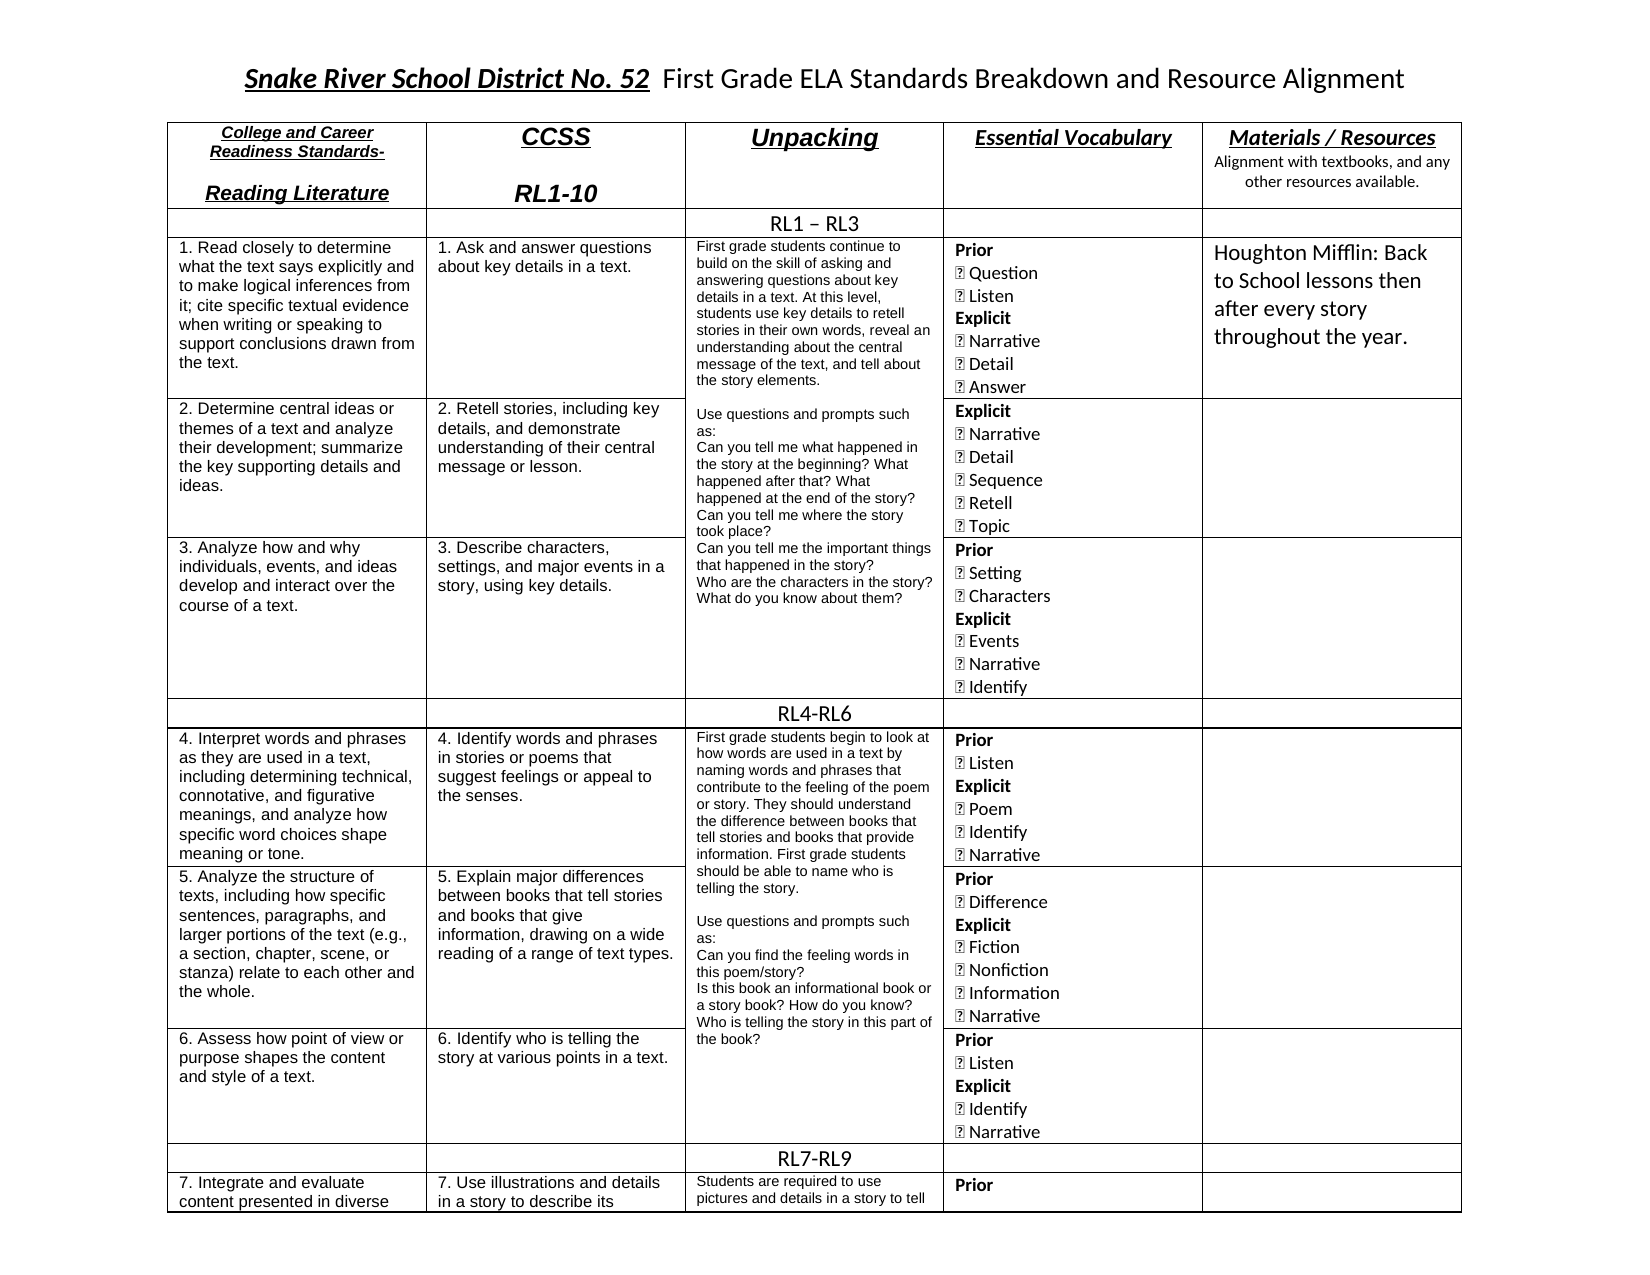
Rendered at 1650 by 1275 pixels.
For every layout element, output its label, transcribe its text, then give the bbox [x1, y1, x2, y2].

table_cell Prior  Listen Explicit  Identify  Narrative [944, 1029, 1202, 1143]
table_cell [427, 1144, 685, 1172]
table_cell 1. Read closely to determine what the text says explicitly and to make logical inferences from it; cite specific textual evidence when writing or speaking to support conclusions drawn from the text. [168, 238, 426, 398]
text Snake River School District No. 52 First Grade ELA Standards Breakdown and Resource Alignment [60, 60, 1590, 96]
table_cell 6. Assess how point of view or purpose shapes the content and style of a text. [168, 1029, 426, 1143]
table_header College and Career Readiness Standards- Reading Literature [168, 123, 426, 208]
table_cell [1203, 538, 1461, 698]
table_cell [1203, 209, 1461, 237]
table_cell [427, 1173, 685, 1211]
table_cell 2. Determine central ideas or themes of a text and analyze their development; summarize the key supporting details and ideas. [168, 399, 426, 537]
table_cell [944, 209, 1202, 237]
table_cell [944, 1144, 1202, 1172]
table_cell Prior  Question  Listen Explicit  Narrative  Detail  Answer [944, 238, 1202, 398]
table_cell [944, 699, 1202, 727]
table_header CCSS RL1-10 [427, 123, 685, 208]
table_cell First grade students continue to build on the skill of asking and answering questions about key details in a text. At this level, students use key details to retell stories in their own words, reveal an understanding about the central message of the text, and tell about the story elements. Use questions and prompts such as: Can you tell me what happened in the story at the beginning? What happened after that? What happened at the end of the story? Can you tell me where the story took place? Can you tell me the important things that happened in the story? Who are the characters in the story? What do you know about them? [686, 238, 943, 698]
table_cell [1203, 729, 1461, 866]
table_cell RL1 – RL3 [686, 209, 943, 237]
table_cell 5. Analyze the structure of texts, including how specific sentences, paragraphs, and larger portions of the text (e.g., a section, chapter, scene, or stanza) relate to each other and the whole. [168, 867, 426, 1027]
table_cell [1203, 1173, 1461, 1211]
table_cell Prior  Setting  Characters Explicit  Events  Narrative  Identify [944, 538, 1202, 698]
table_cell [1203, 699, 1461, 727]
table_cell 5. Explain major differences between books that tell stories and books that give information, drawing on a wide reading of a range of text types. [427, 867, 685, 1027]
table_cell [1203, 399, 1461, 537]
table_cell [1203, 1029, 1461, 1143]
table_cell 4. Interpret words and phrases as they are used in a text, including determining technical, connotative, and figurative meanings, and analyze how specific word choices shape meaning or tone. [168, 729, 426, 866]
table_header Unpacking [686, 123, 943, 208]
table_cell Houghton Mifflin: Back to School lessons then after every story throughout the year. [1203, 238, 1461, 398]
table_cell Prior  Difference Explicit  Fiction  Nonfiction  Information  Narrative [944, 867, 1202, 1027]
table_cell [168, 209, 426, 237]
table_cell Prior  Listen Explicit  Poem  Identify  Narrative [944, 729, 1202, 866]
table_cell First grade students begin to look at how words are used in a text by naming words and phrases that contribute to the feeling of the poem or story. They should understand the difference between books that tell stories and books that provide information. First grade students should be able to name who is telling the story. Use questions and prompts such as: Can you find the feeling words in this poem/story? Is this book an informational book or a story book? How do you know? Who is telling the story in this part of the book? [686, 729, 943, 1143]
table_cell [1203, 1144, 1461, 1172]
table_cell 4. Identify words and phrases in stories or poems that suggest feelings or appeal to the senses. [427, 729, 685, 866]
table_header Essential Vocabulary [944, 123, 1202, 208]
table_cell [168, 1144, 426, 1172]
table_cell RL4-RL6 [686, 699, 943, 727]
table_cell [427, 699, 685, 727]
table_cell 2. Retell stories, including key details, and demonstrate understanding of their central message or lesson. [427, 399, 685, 537]
table_cell 3. Analyze how and why individuals, events, and ideas develop and interact over the course of a text. [168, 538, 426, 698]
table_cell 3. Describe characters, settings, and major events in a story, using key details. [427, 538, 685, 698]
table_cell 6. Identify who is telling the story at various points in a text. [427, 1029, 685, 1143]
table_header Materials / Resources Alignment with textbooks, and any other resources available. [1203, 123, 1461, 208]
table_cell [168, 699, 426, 727]
table_cell RL7-RL9 [686, 1144, 943, 1172]
table_cell [1203, 867, 1461, 1027]
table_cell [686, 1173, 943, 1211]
table_cell [427, 209, 685, 237]
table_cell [168, 1173, 426, 1211]
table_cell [944, 1173, 1202, 1211]
table_cell 1. Ask and answer questions about key details in a text. [427, 238, 685, 398]
table_cell Explicit  Narrative  Detail  Sequence  Retell  Topic [944, 399, 1202, 537]
